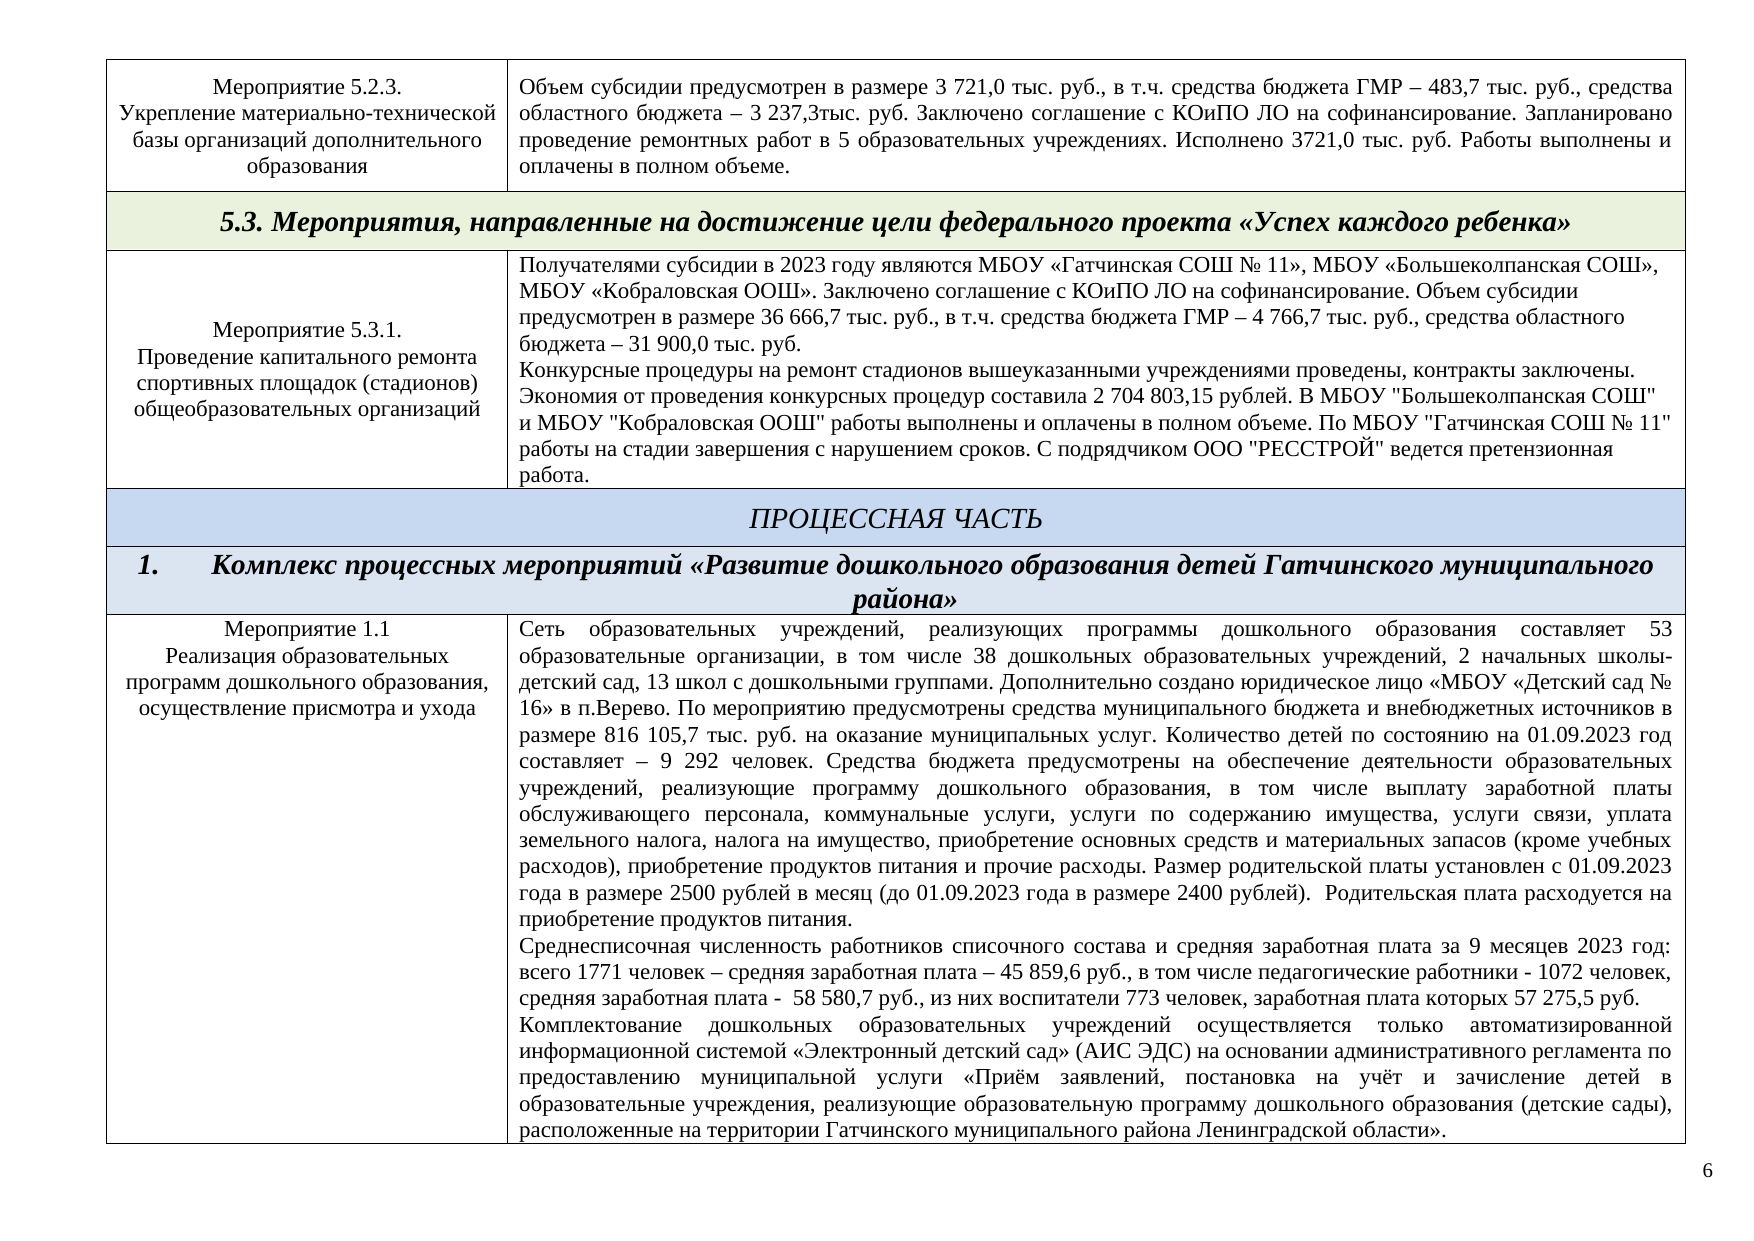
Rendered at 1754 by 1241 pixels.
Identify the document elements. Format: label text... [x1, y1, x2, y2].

table_cell Мероприятие 5.2.3. Укрепление материально-технической базы организаций дополнительного образования [107, 60, 507, 191]
table_cell ПРОЦЕССНАЯ ЧАСТЬ [107, 489, 1685, 546]
table_cell Мероприятие 5.3.1. Проведение капитального ремонта спортивных площадок (стадионов) общеобразовательных организаций [107, 251, 507, 488]
table_cell Объем субсидии предусмотрен в размере 3 721,0 тыс. руб., в т.ч. средства бюджета ГМР – 483,7 тыс. руб., средства областного бюджета – 3 237,3тыс. руб. Заключено соглашение с КОиПО ЛО на софинансирование. Запланировано проведение ремонтных работ в 5 образовательных учреждениях. Исполнено 3721,0 тыс. руб. Работы выполнены и оплачены в полном объеме. [508, 60, 1685, 191]
table_cell 1. Комплекс процессных мероприятий «Развитие дошкольного образования детей Гатчинского муниципального района» [107, 547, 1685, 614]
table_cell 5.3. Мероприятия, направленные на достижение цели федерального проекта «Успех каждого ребенка» [107, 192, 1685, 249]
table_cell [107, 615, 507, 1142]
table_cell Получателями субсидии в 2023 году являются МБОУ «Гатчинская СОШ № 11», МБОУ «Большеколпанская СОШ», МБОУ «Кобраловская ООШ». Заключено соглашение с КОиПО ЛО на софинансирование. Объем субсидии предусмотрен в размере 36 666,7 тыс. руб., в т.ч. средства бюджета ГМР – 4 766,7 тыс. руб., средства областного бюджета – 31 900,0 тыс. руб. Конкурсные процедуры на ремонт стадионов вышеуказанными учреждениями проведены, контракты заключены. Экономия от проведения конкурсных процедур составила 2 704 803,15 рублей. В МБОУ "Большеколпанская СОШ" и МБОУ "Кобраловская ООШ" работы выполнены и оплачены в полном объеме. По МБОУ "Гатчинская СОШ № 11" работы на стадии завершения с нарушением сроков. С подрядчиком ООО "РЕССТРОЙ" ведется претензионная работа. [508, 251, 1685, 488]
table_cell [508, 615, 1685, 1142]
